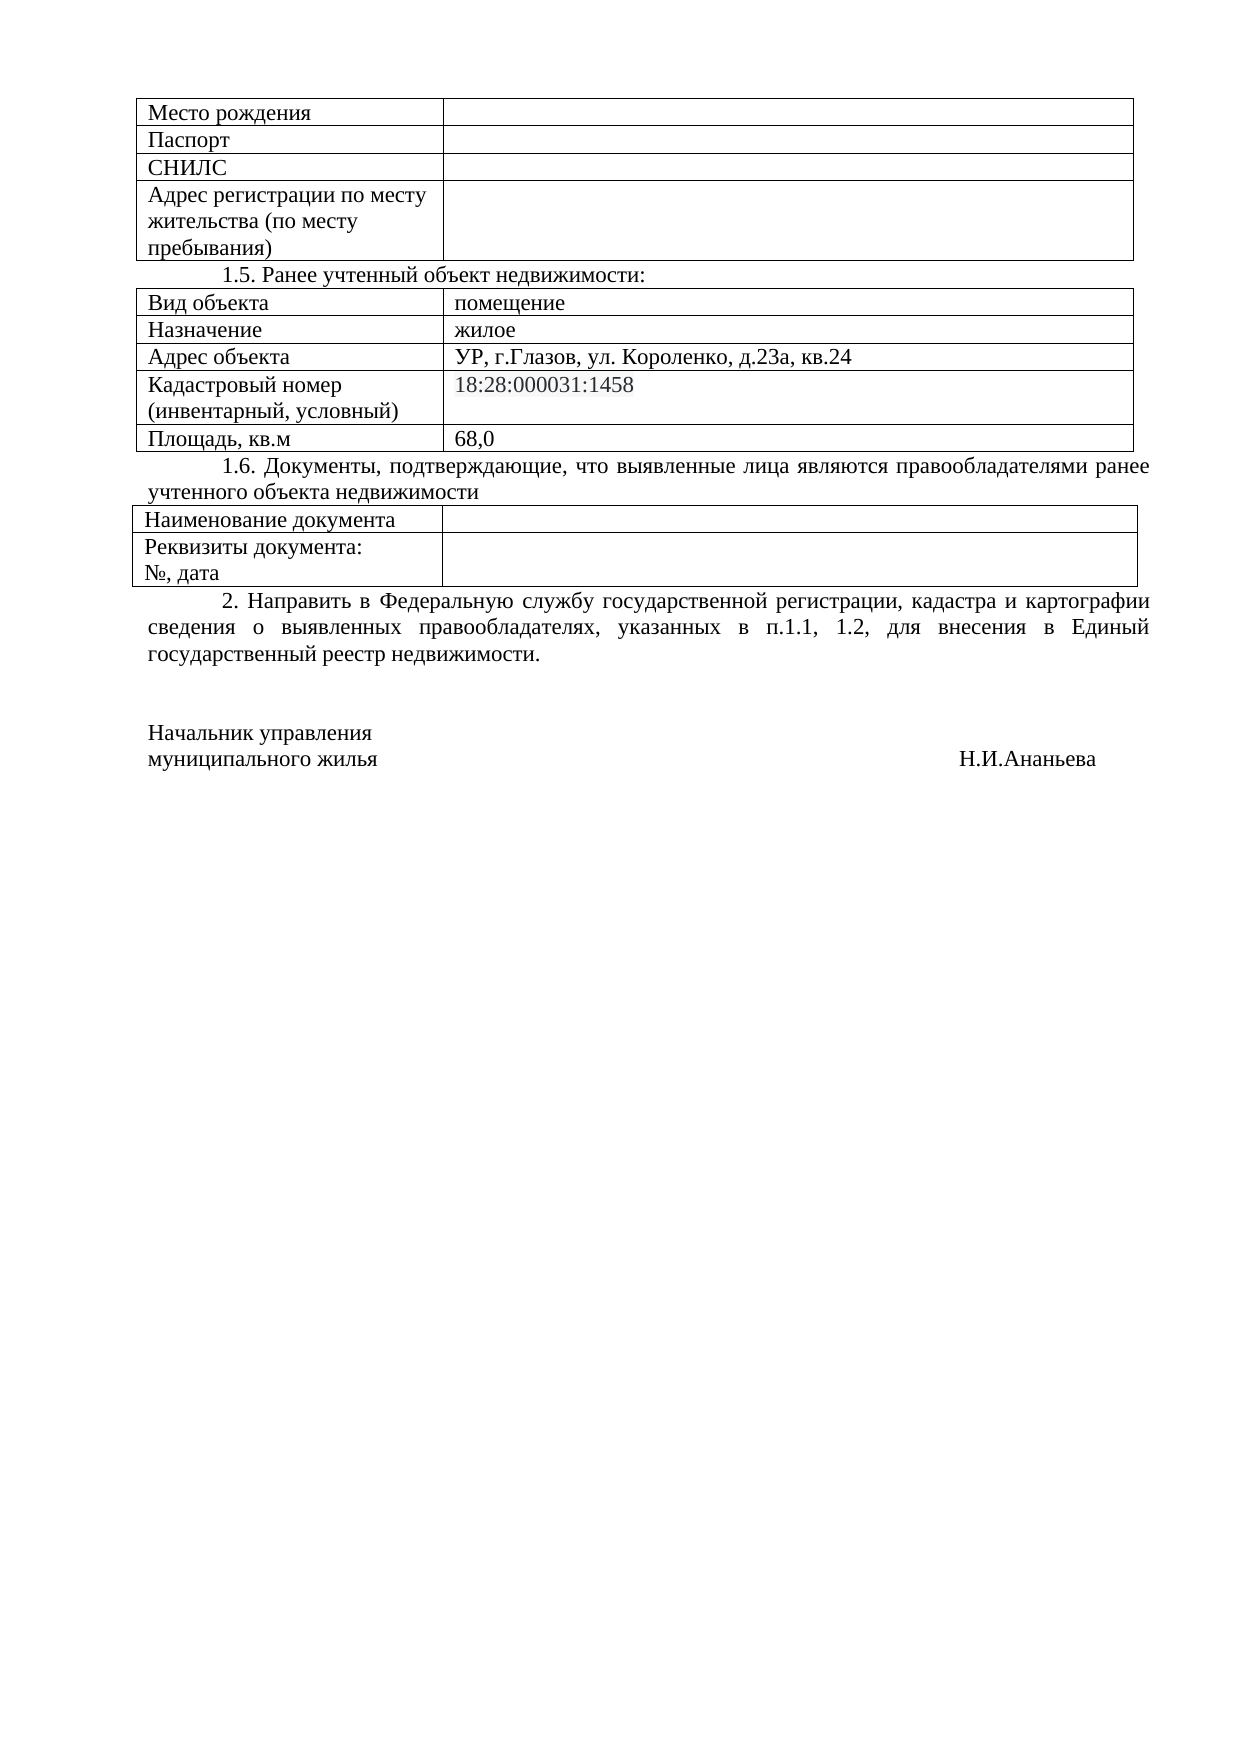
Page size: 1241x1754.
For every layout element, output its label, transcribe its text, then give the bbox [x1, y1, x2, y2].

table_cell 18:28:000031:1458 [444, 371, 1133, 423]
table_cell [137, 181, 443, 260]
table_cell [444, 99, 1133, 125]
table_cell [443, 533, 1137, 586]
table_header Наименование документа [133, 506, 442, 532]
table_cell Площадь, кв.м [137, 425, 443, 451]
table_header Вид объекта [137, 289, 443, 315]
table_cell Реквизиты документа: №, дата [133, 533, 442, 586]
table_cell СНИЛС [137, 154, 443, 180]
text 1.6. Документы, подтверждающие, что выявленные лица являются правообладателями ранее учтенного объекта недвижимости [148, 452, 1152, 505]
text муниципального жилья Н.И.Ананьева [148, 745, 1152, 771]
text Начальник управления [148, 719, 1152, 745]
table_cell [444, 126, 1133, 153]
table_cell Кадастровый номер (инвентарный, условный) [137, 371, 443, 423]
table_cell Адрес объекта [137, 344, 443, 370]
table_cell 68,0 [444, 425, 1133, 451]
table_header [443, 506, 1137, 532]
table_cell жилое [444, 316, 1133, 342]
table_cell Паспорт [137, 126, 443, 153]
table_cell [444, 154, 1133, 180]
table_cell Назначение [137, 316, 443, 342]
table_cell Место рождения [137, 99, 443, 125]
table_header помещение [444, 289, 1133, 315]
text 2. Направить в Федеральную службу государственной регистрации, кадастра и картографии сведения о выявленных правообладателях, указанных в п.1.1, 1.2, для внесения в Единый государственный реестр недвижимости. [148, 587, 1152, 666]
table_cell УР, г.Глазов, ул. Короленко, д.23а, кв.24 [444, 344, 1133, 370]
text 1.5. Ранее учтенный объект недвижимости: [148, 261, 1152, 288]
table_cell [444, 181, 1133, 260]
